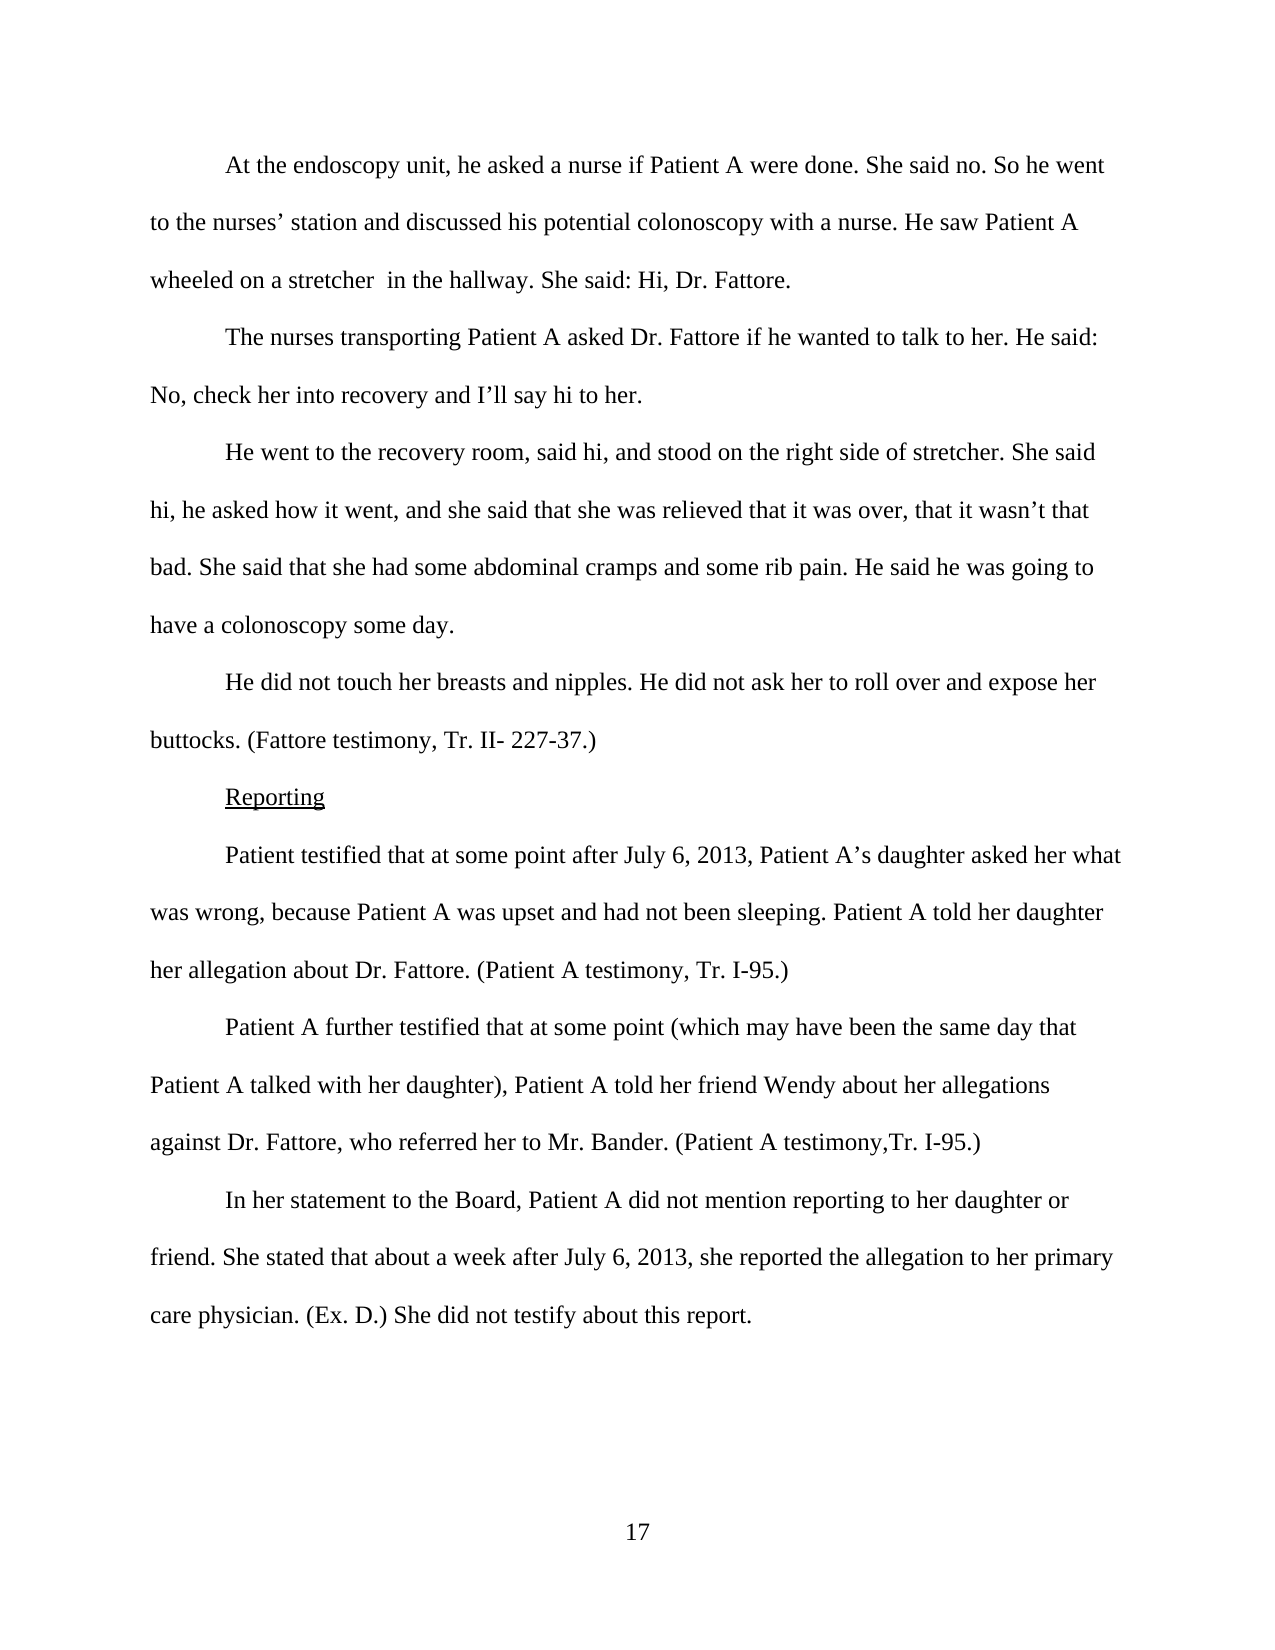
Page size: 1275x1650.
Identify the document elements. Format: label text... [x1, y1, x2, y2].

text In her statement to the Board, Patient A did not mention reporting to her daughter or friend. She stated that about a week after July 6, 2013, she reported the allegation to her primary care physician. (Ex. D.) She did not testify about this report. [150, 1185, 1125, 1329]
text Reporting [150, 782, 1125, 811]
text The nurses transporting Patient A asked Dr. Fattore if he wanted to talk to her. He said: No, check her into recovery and I’ll say hi to her. [150, 322, 1125, 409]
text He did not touch her breasts and nipples. He did not ask her to roll over and expose her buttocks. (Fattore testimony, Tr. II- 227-37.) [150, 667, 1125, 754]
text Patient A further testified that at some point (which may have been the same day that Patient A talked with her daughter), Patient A told her friend Wendy about her allegations against Dr. Fattore, who referred her to Mr. Bander. (Patient A testimony,Tr. I-95.) [150, 1012, 1125, 1156]
text At the endoscopy unit, he asked a nurse if Patient A were done. She said no. So he went to the nurses’ station and discussed his potential colonoscopy with a nurse. He saw Patient A wheeled on a stretcher in the hallway. She said: Hi, Dr. Fattore. [150, 150, 1125, 294]
text Patient testified that at some point after July 6, 2013, Patient A’s daughter asked her what was wrong, because Patient A was upset and had not been sleeping. Patient A told her daughter her allegation about Dr. Fattore. (Patient A testimony, Tr. I-95.) [150, 840, 1125, 984]
text He went to the recovery room, said hi, and stood on the right side of stretcher. She said hi, he asked how it went, and she said that she was relieved that it was over, that it wasn’t that bad. She said that she had some abdominal cramps and some rib pain. He said he was going to have a colonoscopy some day. [150, 437, 1125, 639]
